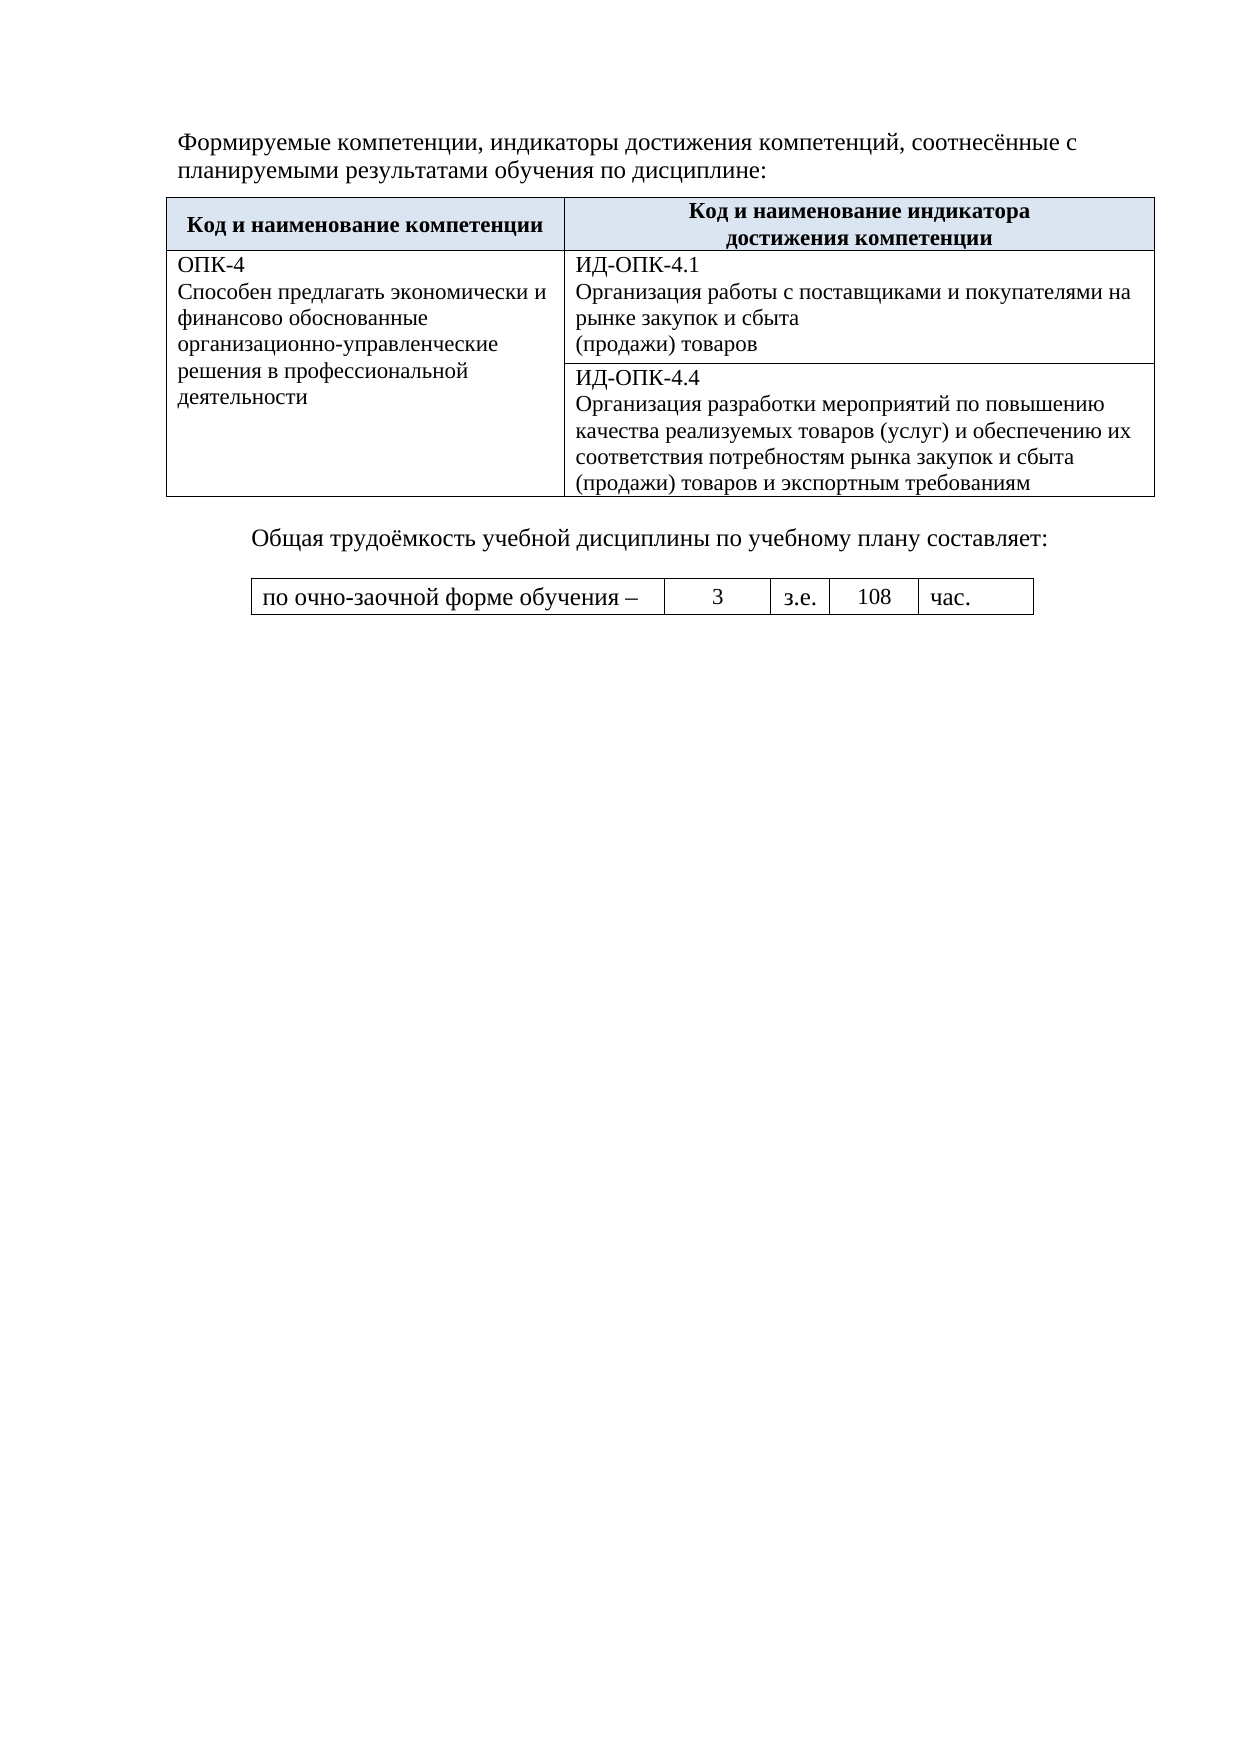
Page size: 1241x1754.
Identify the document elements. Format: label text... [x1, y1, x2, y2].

table_header 108 [830, 579, 918, 614]
subtitle Формируемые компетенции, индикаторы достижения компетенций, соотнесённые с планируемыми результатами обучения по дисциплине: [177, 127, 1181, 184]
table_header з.е. [771, 579, 829, 614]
table_cell ОПК-4 Способен предлагать экономически и финансово обоснованные организационно-управленческие решения в профессиональной деятельности [167, 251, 564, 496]
table_cell ИД-ОПК-4.1 Организация работы с поставщиками и покупателями на рынке закупок и сбыта (продажи) товаров [565, 251, 1154, 363]
table_header Код и наименование компетенции [167, 198, 564, 250]
table_header час. [919, 579, 1033, 614]
list Общая трудоёмкость учебной дисциплины по учебному плану составляет: [177, 523, 1181, 552]
table_header по очно-заочной форме обучения – [252, 579, 664, 614]
table_header Код и наименование индикатора достижения компетенции [565, 198, 1154, 250]
table_header 3 [665, 579, 770, 614]
table_cell ИД-ОПК-4.4 Организация разработки мероприятий по повышению качества реализуемых товаров (услуг) и обеспечению их соответствия потребностям рынка закупок и сбыта (продажи) товаров и экспортным требованиям [565, 364, 1154, 496]
